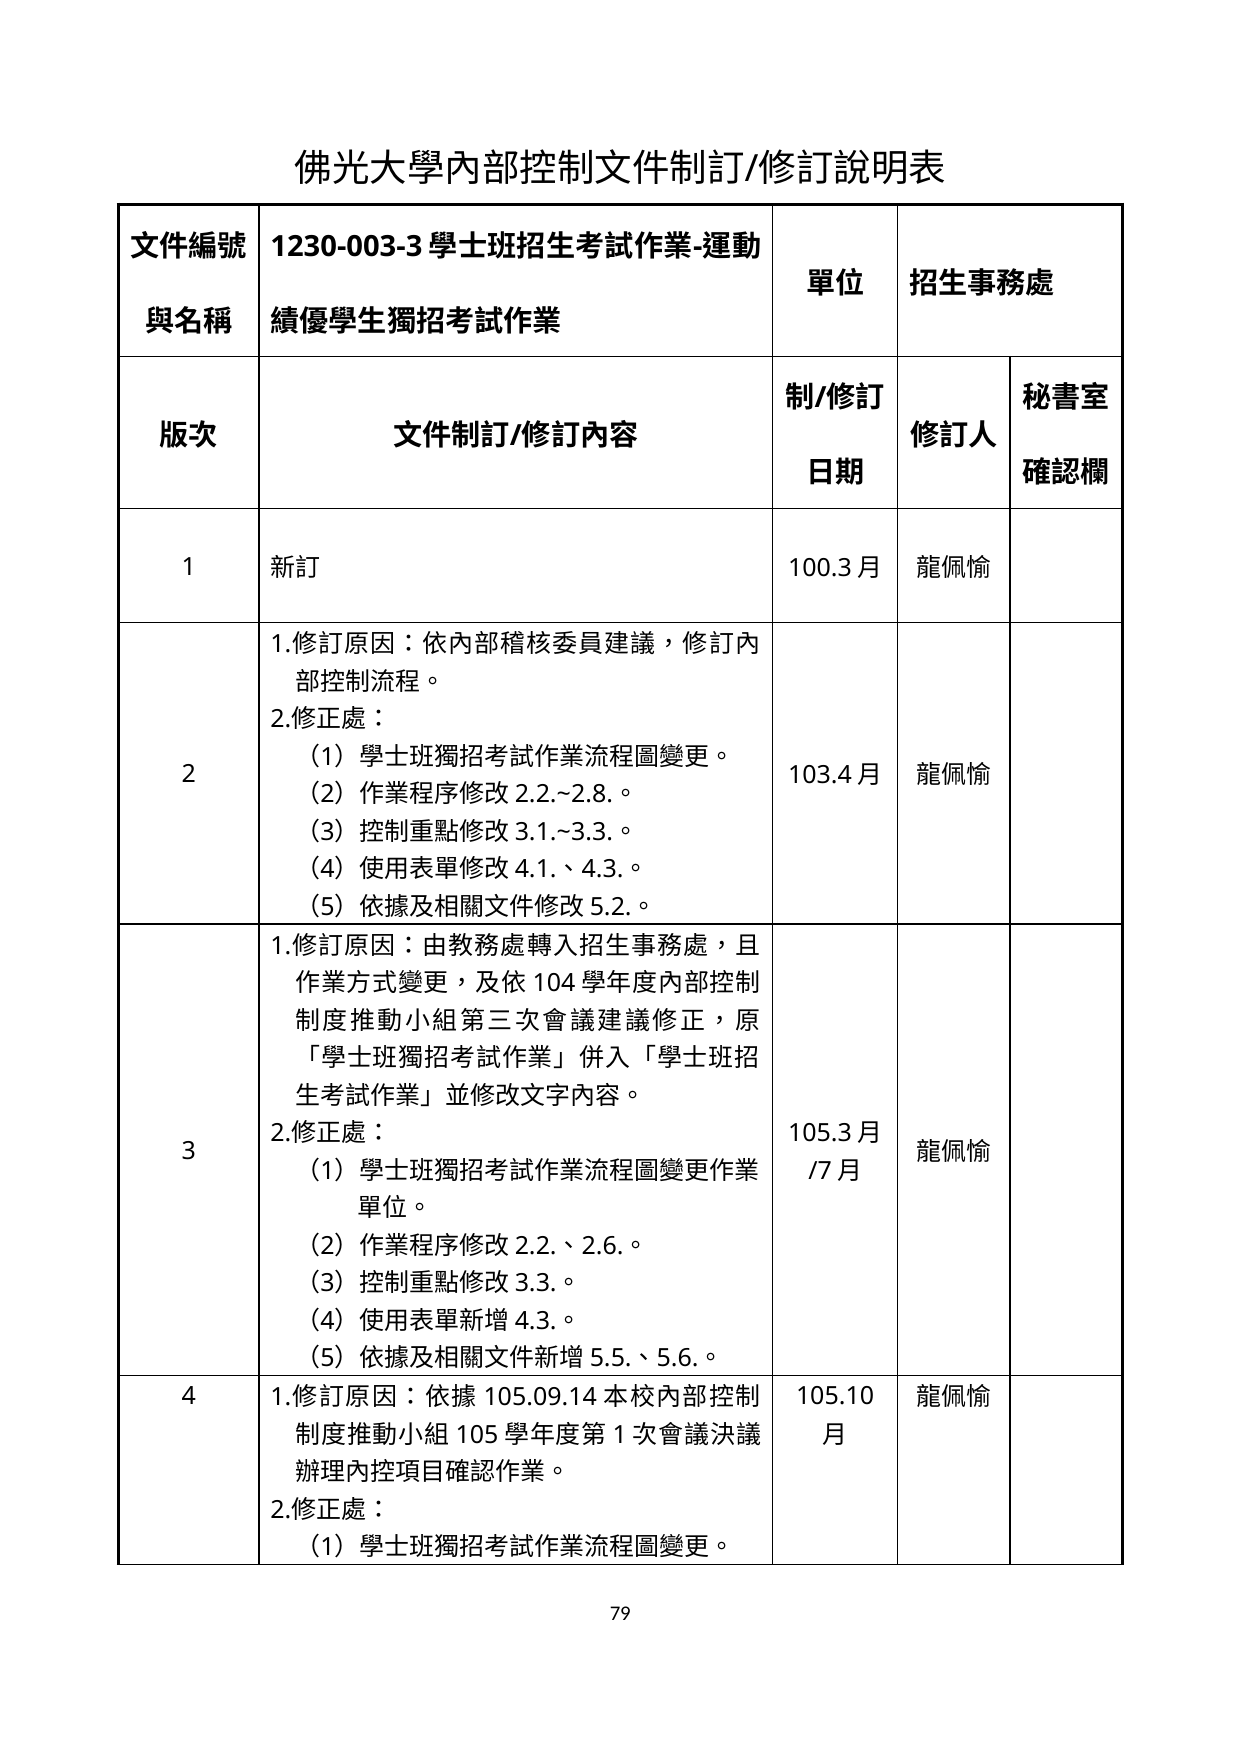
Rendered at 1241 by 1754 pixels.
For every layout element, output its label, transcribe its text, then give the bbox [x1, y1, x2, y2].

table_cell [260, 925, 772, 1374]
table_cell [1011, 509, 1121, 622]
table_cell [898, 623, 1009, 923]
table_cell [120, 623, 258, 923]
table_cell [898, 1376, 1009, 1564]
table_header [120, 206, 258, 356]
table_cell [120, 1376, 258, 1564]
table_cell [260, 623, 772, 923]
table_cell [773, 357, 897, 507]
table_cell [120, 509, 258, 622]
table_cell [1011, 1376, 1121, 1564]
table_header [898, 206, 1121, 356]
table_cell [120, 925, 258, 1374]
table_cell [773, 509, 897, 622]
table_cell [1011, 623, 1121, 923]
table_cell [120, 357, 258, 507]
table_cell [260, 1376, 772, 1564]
text 佛光大學內部控制文件制訂/修訂說明表 [118, 128, 1122, 203]
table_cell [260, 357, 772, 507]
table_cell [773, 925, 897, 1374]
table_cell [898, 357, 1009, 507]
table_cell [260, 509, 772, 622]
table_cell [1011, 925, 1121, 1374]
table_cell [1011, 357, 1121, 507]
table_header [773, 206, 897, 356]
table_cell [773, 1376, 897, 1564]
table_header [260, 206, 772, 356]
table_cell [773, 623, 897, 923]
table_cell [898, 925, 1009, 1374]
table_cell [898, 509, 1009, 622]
